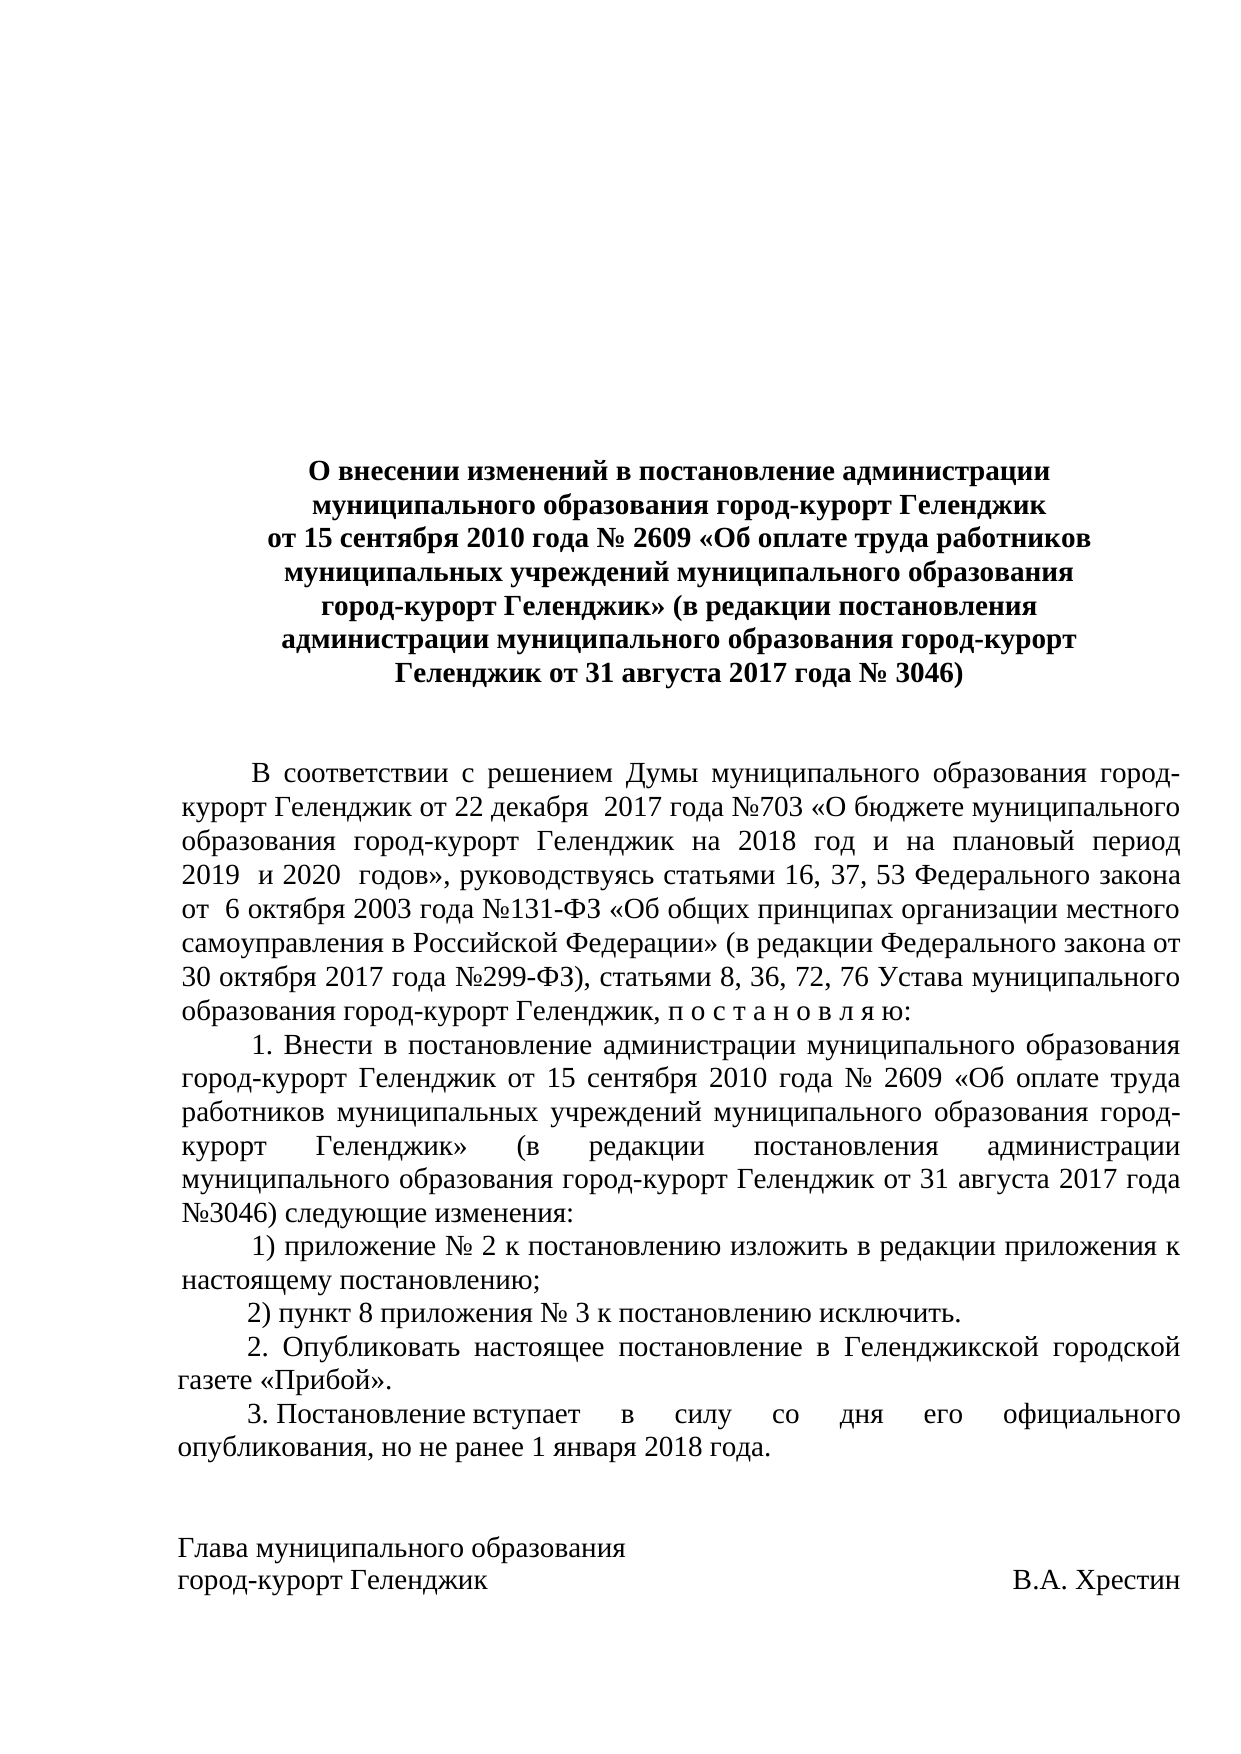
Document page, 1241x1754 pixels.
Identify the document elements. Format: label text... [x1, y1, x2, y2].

text 2. Опубликовать настоящее постановление в Геленджикской городской газете «Прибой». [177, 1329, 1181, 1396]
text администрации муниципального образования город-курорт [177, 621, 1181, 655]
text город-курорт Геленджик В.А. Хрестин [177, 1564, 1181, 1596]
text Глава муниципального образования [177, 1530, 1181, 1564]
text 1) приложение № 2 к постановлению изложить в редакции приложения к настоящему постановлению; [181, 1228, 1181, 1295]
text 3. Постановление вступает в силу со дня его официального опубликования, но не ранее 1 января 2018 года. [177, 1396, 1181, 1463]
text 1. Внести в постановление администрации муниципального образования город-курорт Геленджик от 15 сентября 2010 года № 2609 «Об оплате труда работников муниципальных учреждений муниципального образования город- курорт Геленджик» (в редакции постановления администрации муниципального образования город-курорт Геленджик от 31 августа 2017 года №3046) следующие изменения: [181, 1027, 1181, 1228]
text В соответствии с решением Думы муниципального образования город-курорт Геленджик от 22 декабря 2017 года №703 «О бюджете муниципального образования город-курорт Геленджик на 2018 год и на плановый период 2019 и 2020 годов», руководствуясь статьями 16, 37, 53 Федерального закона от 6 октября 2003 года №131-ФЗ «Об общих принципах организации местного самоуправления в Российской Федерации» (в редакции Федерального закона от 30 октября 2017 года №299-ФЗ), статьями 8, 36, 72, 76 Устава муниципального образования город-курорт Геленджик, п о с т а н о в л я ю: [181, 755, 1181, 1027]
text город-курорт Геленджик» (в редакции постановления [177, 588, 1181, 621]
text от 15 сентября 2010 года № 2609 «Об оплате труда работников муниципальных учреждений муниципального образования [177, 521, 1181, 588]
text Геленджик от 31 августа 2017 года № 3046) [177, 655, 1181, 688]
text муниципального образования город-курорт Геленджик [177, 487, 1181, 521]
text О внесении изменений в постановление администрации [177, 453, 1181, 487]
text 2) пункт 8 приложения № 3 к постановлению исключить. [177, 1295, 1173, 1329]
